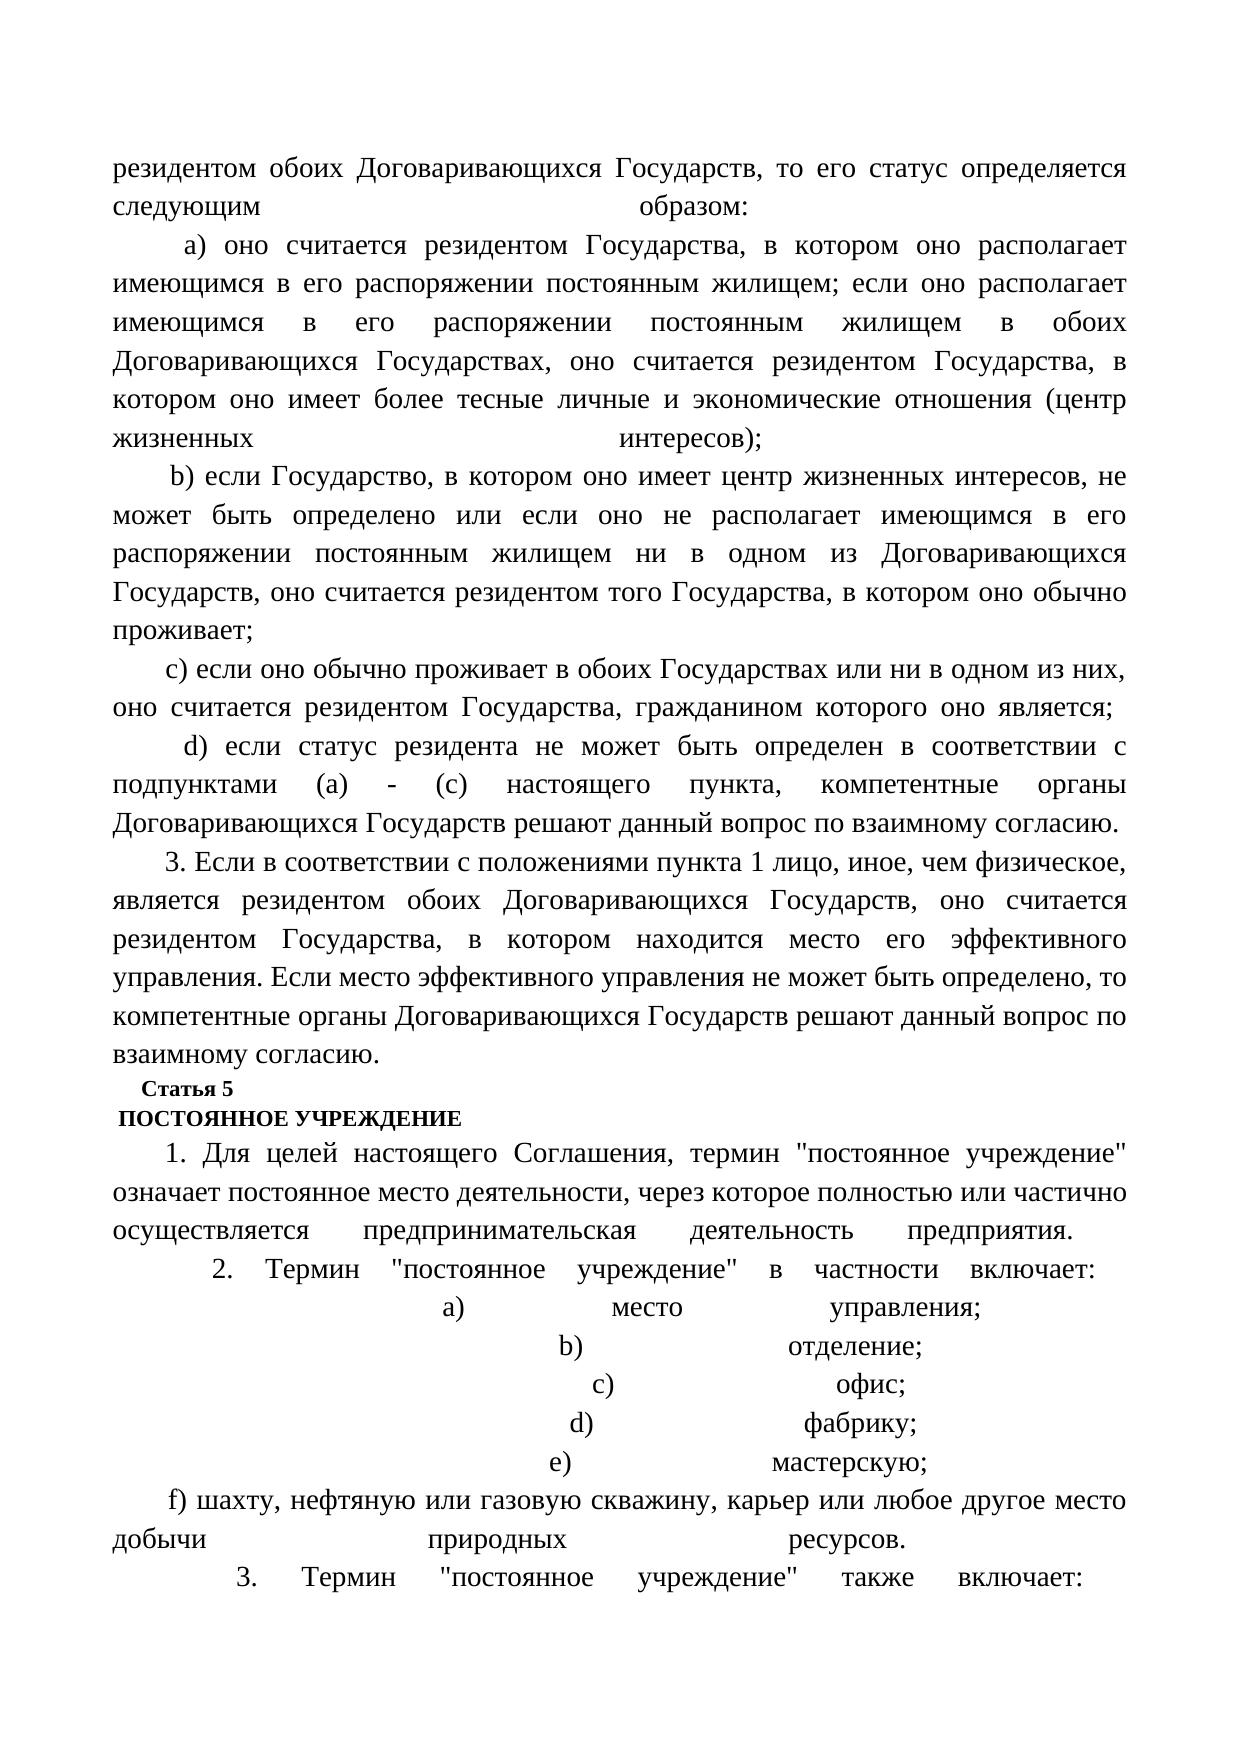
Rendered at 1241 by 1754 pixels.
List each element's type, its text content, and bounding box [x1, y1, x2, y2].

text Статья 5 ПОСТОЯННОЕ УЧРЕЖДЕНИЕ [112, 1075, 1128, 1132]
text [112, 150, 1128, 1070]
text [112, 1135, 1128, 1593]
